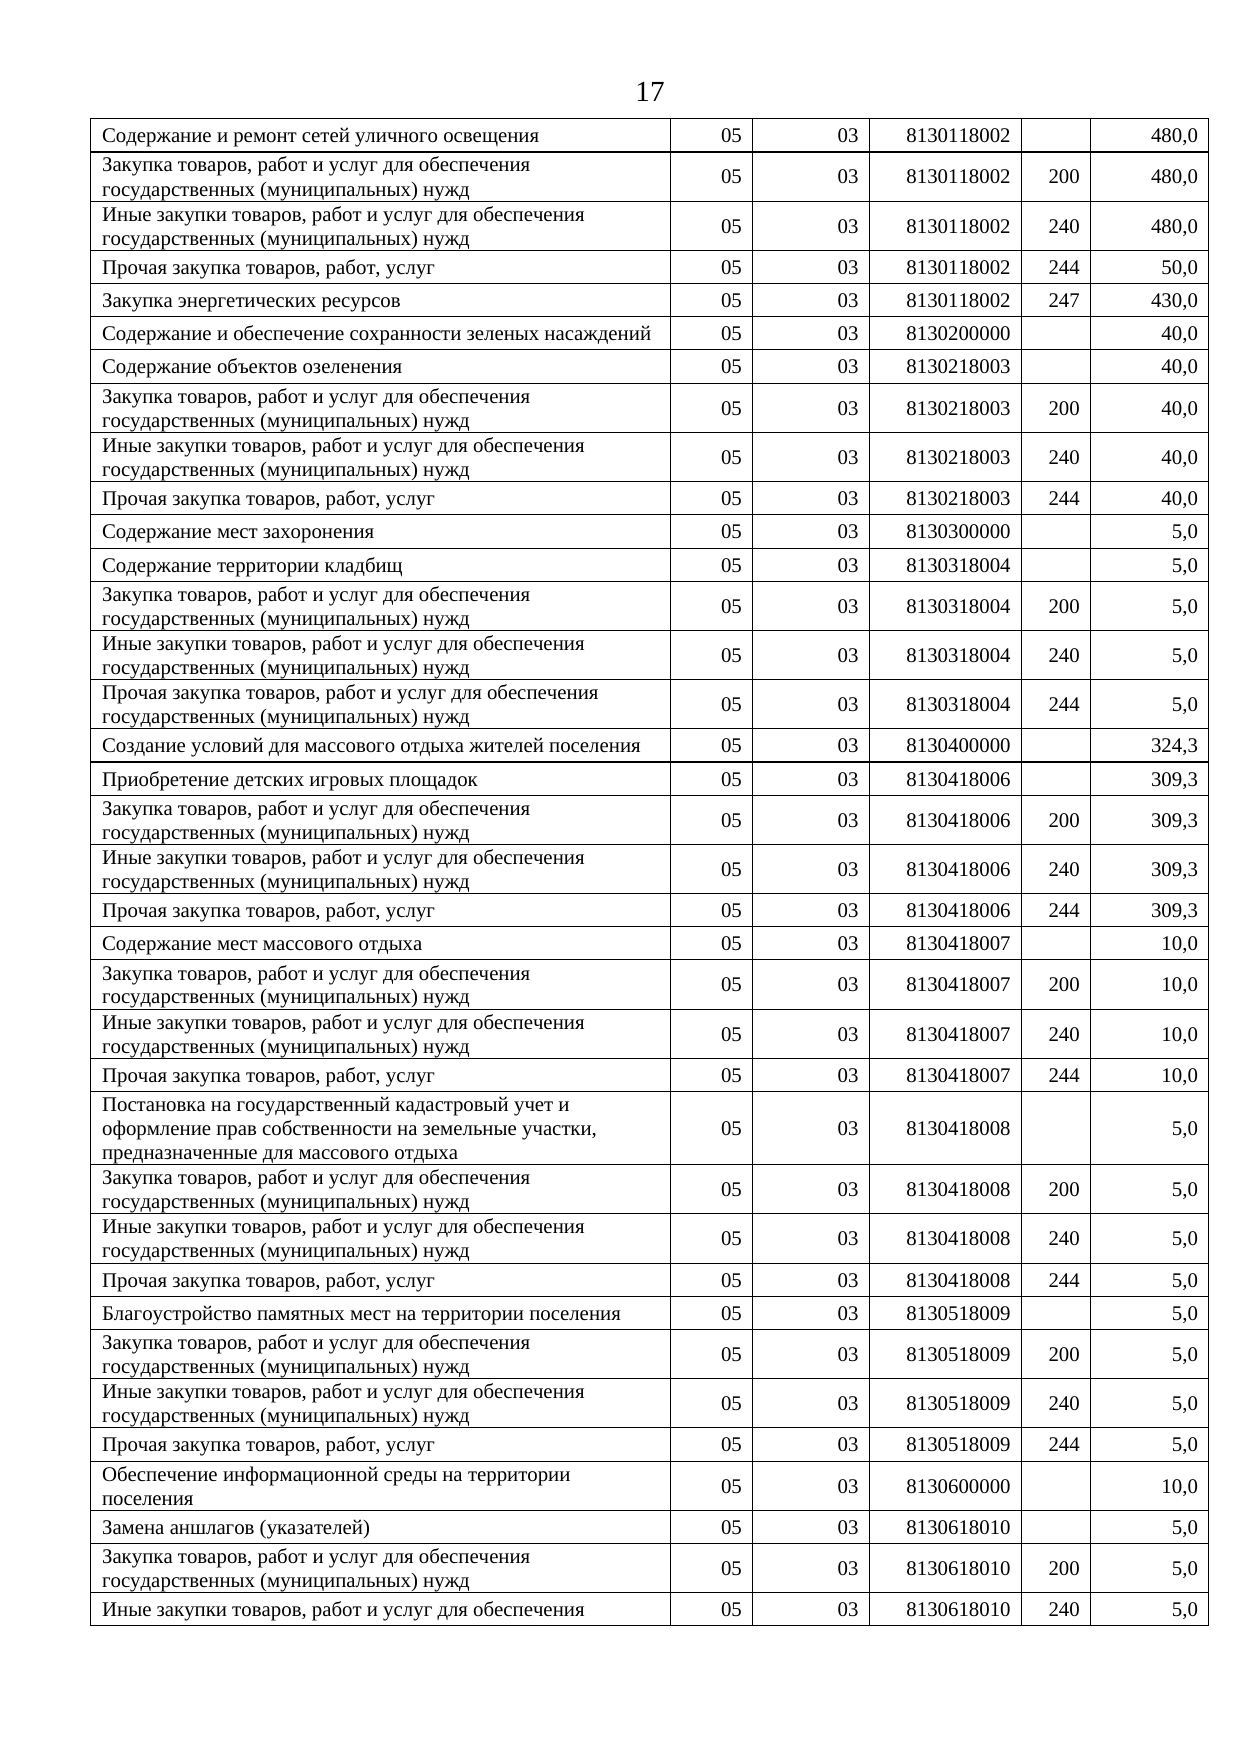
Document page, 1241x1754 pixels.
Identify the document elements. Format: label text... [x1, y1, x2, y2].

table_cell 40,0 [1091, 482, 1208, 514]
table_cell 05 [671, 845, 752, 893]
table_cell 240 [1022, 1379, 1090, 1427]
table_cell 05 [671, 1165, 752, 1213]
table_cell 480,0 [1091, 119, 1208, 151]
table_cell 430,0 [1091, 284, 1208, 316]
table_cell 03 [753, 680, 869, 728]
table_cell [1022, 763, 1090, 794]
table_cell 8130600000 [870, 1462, 1021, 1510]
table_cell 03 [753, 631, 869, 679]
table_cell 8130400000 [870, 729, 1021, 761]
table_cell 8130118002 [870, 202, 1021, 250]
table_cell 05 [671, 251, 752, 283]
table_cell Закупка товаров, работ и услуг для обеспечения государственных (муниципальных) нужд [91, 153, 670, 201]
table_cell 05 [671, 384, 752, 432]
table_cell 200 [1022, 384, 1090, 432]
table_cell Закупка товаров, работ и услуг для обеспечения государственных (муниципальных) нужд [91, 1330, 670, 1378]
table_cell 200 [1022, 1165, 1090, 1213]
table_cell 03 [753, 1330, 869, 1378]
table_cell 200 [1022, 582, 1090, 630]
table_cell Иные закупки товаров, работ и услуг для обеспечения государственных (муниципальных) нужд [91, 433, 670, 481]
table_cell Создание условий для массового отдыха жителей поселения [91, 729, 670, 761]
table_cell 247 [1022, 284, 1090, 316]
table_cell 8130618010 [870, 1544, 1021, 1592]
table_cell 8130418008 [870, 1092, 1021, 1164]
table_cell Содержание объектов озеленения [91, 350, 670, 383]
table_cell 40,0 [1091, 317, 1208, 349]
table_cell 03 [753, 284, 869, 316]
table_cell 8130618010 [870, 1593, 1021, 1625]
table_cell 5,0 [1091, 1544, 1208, 1592]
table_cell 03 [753, 960, 869, 1008]
table_cell 03 [753, 482, 869, 514]
table_cell 05 [671, 1330, 752, 1378]
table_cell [91, 1593, 670, 1625]
table_cell 240 [1022, 1593, 1090, 1625]
table_cell 03 [753, 1428, 869, 1461]
table_cell 5,0 [1091, 631, 1208, 679]
table_cell 05 [671, 549, 752, 581]
table_cell 8130418007 [870, 927, 1021, 959]
table_cell 05 [671, 1010, 752, 1058]
table_cell 03 [753, 251, 869, 283]
table_cell 05 [671, 317, 752, 349]
table_cell 244 [1022, 680, 1090, 728]
table_cell [1022, 1511, 1090, 1543]
table_cell 8130118002 [870, 119, 1021, 151]
table_cell 03 [753, 317, 869, 349]
table_cell Закупка товаров, работ и услуг для обеспечения государственных (муниципальных) нужд [91, 582, 670, 630]
table_cell 8130318004 [870, 680, 1021, 728]
table_cell 5,0 [1091, 582, 1208, 630]
table_cell 05 [671, 482, 752, 514]
table_cell 05 [671, 894, 752, 926]
table_cell 03 [753, 153, 869, 201]
table_cell 309,3 [1091, 763, 1208, 794]
table_cell Закупка товаров, работ и услуг для обеспечения государственных (муниципальных) нужд [91, 796, 670, 844]
table_cell 10,0 [1091, 1059, 1208, 1091]
table_cell 8130418006 [870, 763, 1021, 794]
table_cell 03 [753, 927, 869, 959]
table_cell 40,0 [1091, 384, 1208, 432]
table_cell 03 [753, 433, 869, 481]
table_cell 240 [1022, 1214, 1090, 1262]
table_cell 05 [671, 284, 752, 316]
table_cell 240 [1022, 845, 1090, 893]
table_cell 5,0 [1091, 1214, 1208, 1262]
table_cell 03 [753, 894, 869, 926]
table_cell 309,3 [1091, 894, 1208, 926]
table_cell Закупка товаров, работ и услуг для обеспечения государственных (муниципальных) нужд [91, 1544, 670, 1592]
table_cell 5,0 [1091, 1379, 1208, 1427]
table_cell 200 [1022, 796, 1090, 844]
table_cell 05 [671, 631, 752, 679]
table_cell Содержание и ремонт сетей уличного освещения [91, 119, 670, 151]
table_cell 8130218003 [870, 384, 1021, 432]
table_cell Закупка товаров, работ и услуг для обеспечения государственных (муниципальных) нужд [91, 384, 670, 432]
table_cell 8130300000 [870, 515, 1021, 547]
table_cell 05 [671, 1544, 752, 1592]
table_cell 05 [671, 433, 752, 481]
table_cell 8130118002 [870, 153, 1021, 201]
table_cell 03 [753, 1214, 869, 1262]
table_cell 200 [1022, 1330, 1090, 1378]
table_cell 8130418006 [870, 894, 1021, 926]
table_cell 03 [753, 763, 869, 794]
table_cell 480,0 [1091, 202, 1208, 250]
table_cell 03 [753, 1059, 869, 1091]
table_cell 05 [671, 1297, 752, 1329]
table_cell 5,0 [1091, 1330, 1208, 1378]
table_cell Благоустройство памятных мест на территории поселения [91, 1297, 670, 1329]
table_cell 5,0 [1091, 1511, 1208, 1543]
table_cell 480,0 [1091, 153, 1208, 201]
table_cell 8130218003 [870, 433, 1021, 481]
table_cell 5,0 [1091, 1297, 1208, 1329]
table_cell 240 [1022, 631, 1090, 679]
table_cell Прочая закупка товаров, работ, услуг [91, 1428, 670, 1461]
table_cell 05 [671, 153, 752, 201]
table_cell Прочая закупка товаров, работ, услуг [91, 482, 670, 514]
table_cell 8130200000 [870, 317, 1021, 349]
table_cell 240 [1022, 433, 1090, 481]
table_cell Иные закупки товаров, работ и услуг для обеспечения государственных (муниципальных) нужд [91, 845, 670, 893]
table_cell 5,0 [1091, 515, 1208, 547]
table_cell 05 [671, 1593, 752, 1625]
table_cell 200 [1022, 1544, 1090, 1592]
table_cell 5,0 [1091, 1092, 1208, 1164]
table_cell 8130118002 [870, 284, 1021, 316]
table_cell 309,3 [1091, 845, 1208, 893]
table_cell 05 [671, 1462, 752, 1510]
table_cell 05 [671, 515, 752, 547]
table_cell [1022, 1092, 1090, 1164]
table_cell Закупка товаров, работ и услуг для обеспечения государственных (муниципальных) нужд [91, 960, 670, 1008]
table_cell 03 [753, 1010, 869, 1058]
table_cell 03 [753, 1544, 869, 1592]
table_cell 8130418006 [870, 845, 1021, 893]
table_cell 8130518009 [870, 1428, 1021, 1461]
table_cell 03 [753, 729, 869, 761]
table_cell 10,0 [1091, 1462, 1208, 1510]
table_cell Содержание мест массового отдыха [91, 927, 670, 959]
table_cell Прочая закупка товаров, работ, услуг [91, 1264, 670, 1296]
table_cell 240 [1022, 202, 1090, 250]
table_cell [1022, 350, 1090, 383]
table_cell 8130418007 [870, 1010, 1021, 1058]
table_cell 03 [753, 549, 869, 581]
table_cell Иные закупки товаров, работ и услуг для обеспечения государственных (муниципальных) нужд [91, 1010, 670, 1058]
table_cell 244 [1022, 1059, 1090, 1091]
table_cell 03 [753, 1092, 869, 1164]
table_cell 5,0 [1091, 1593, 1208, 1625]
table_cell 05 [671, 350, 752, 383]
table_cell 03 [753, 1379, 869, 1427]
table_cell 03 [753, 1297, 869, 1329]
table_cell [1022, 927, 1090, 959]
table_cell 309,3 [1091, 796, 1208, 844]
table_cell Закупка энергетических ресурсов [91, 284, 670, 316]
table_cell 03 [753, 1264, 869, 1296]
table_cell Содержание мест захоронения [91, 515, 670, 547]
table_cell 8130218003 [870, 482, 1021, 514]
table_cell 03 [753, 202, 869, 250]
table_cell Содержание и обеспечение сохранности зеленых насаждений [91, 317, 670, 349]
table_cell 8130418008 [870, 1264, 1021, 1296]
table_cell Прочая закупка товаров, работ, услуг [91, 1059, 670, 1091]
table_cell Обеспечение информационной среды на территории поселения [91, 1462, 670, 1510]
table_cell 8130118002 [870, 251, 1021, 283]
table_cell 05 [671, 119, 752, 151]
table_cell 8130418007 [870, 1059, 1021, 1091]
table_cell 244 [1022, 1428, 1090, 1461]
table_cell 05 [671, 1214, 752, 1262]
table_cell 8130418008 [870, 1214, 1021, 1262]
table_cell Замена аншлагов (указателей) [91, 1511, 670, 1543]
table_cell 5,0 [1091, 1264, 1208, 1296]
table_cell 8130518009 [870, 1379, 1021, 1427]
table_cell 40,0 [1091, 433, 1208, 481]
table_cell 03 [753, 119, 869, 151]
table_cell Иные закупки товаров, работ и услуг для обеспечения государственных (муниципальных) нужд [91, 1214, 670, 1262]
table_cell Иные закупки товаров, работ и услуг для обеспечения государственных (муниципальных) нужд [91, 202, 670, 250]
table_cell 03 [753, 1165, 869, 1213]
table_cell 05 [671, 960, 752, 1008]
table_cell 05 [671, 1379, 752, 1427]
table_cell 05 [671, 1059, 752, 1091]
table_cell 5,0 [1091, 549, 1208, 581]
table_cell 240 [1022, 1010, 1090, 1058]
table_cell 03 [753, 1593, 869, 1625]
table_cell 8130518009 [870, 1297, 1021, 1329]
table_cell 05 [671, 202, 752, 250]
table_cell 03 [753, 1462, 869, 1510]
table_cell 8130418007 [870, 960, 1021, 1008]
table_cell 03 [753, 384, 869, 432]
table_cell 8130318004 [870, 549, 1021, 581]
table_cell 244 [1022, 894, 1090, 926]
table_cell Содержание территории кладбищ [91, 549, 670, 581]
table_cell 8130318004 [870, 582, 1021, 630]
table_cell [1022, 1462, 1090, 1510]
table_cell 200 [1022, 960, 1090, 1008]
table_cell Прочая закупка товаров, работ, услуг [91, 894, 670, 926]
table_cell 5,0 [1091, 680, 1208, 728]
table_cell [1022, 119, 1090, 151]
table_cell 03 [753, 1511, 869, 1543]
table_cell 200 [1022, 153, 1090, 201]
table_cell 8130518009 [870, 1330, 1021, 1378]
table_cell 244 [1022, 482, 1090, 514]
table_cell Иные закупки товаров, работ и услуг для обеспечения государственных (муниципальных) нужд [91, 1379, 670, 1427]
table_cell Прочая закупка товаров, работ и услуг для обеспечения государственных (муниципальных) нужд [91, 680, 670, 728]
table_cell 05 [671, 763, 752, 794]
table_cell 8130218003 [870, 350, 1021, 383]
table_cell 05 [671, 729, 752, 761]
table_cell [1022, 729, 1090, 761]
table_cell 05 [671, 796, 752, 844]
table_cell Закупка товаров, работ и услуг для обеспечения государственных (муниципальных) нужд [91, 1165, 670, 1213]
table_cell 05 [671, 680, 752, 728]
table_cell 10,0 [1091, 927, 1208, 959]
table_cell [1022, 515, 1090, 547]
table_cell 03 [753, 350, 869, 383]
table_cell 8130318004 [870, 631, 1021, 679]
table_cell 05 [671, 1511, 752, 1543]
table_cell 5,0 [1091, 1428, 1208, 1461]
table_cell [1022, 549, 1090, 581]
table_cell 40,0 [1091, 350, 1208, 383]
table_cell 8130418006 [870, 796, 1021, 844]
table_cell 8130618010 [870, 1511, 1021, 1543]
table_cell 03 [753, 845, 869, 893]
table_cell 03 [753, 796, 869, 844]
table_cell 05 [671, 1092, 752, 1164]
table_cell 50,0 [1091, 251, 1208, 283]
table_cell 5,0 [1091, 1165, 1208, 1213]
table_cell 8130418008 [870, 1165, 1021, 1213]
table_cell Приобретение детских игровых площадок [91, 763, 670, 794]
table_cell Постановка на государственный кадастровый учет и оформление прав собственности на земельные участки, предназначенные для массового отдыха [91, 1092, 670, 1164]
table_cell 10,0 [1091, 1010, 1208, 1058]
table_cell 244 [1022, 1264, 1090, 1296]
table_cell [1022, 1297, 1090, 1329]
table_cell 05 [671, 1428, 752, 1461]
table_cell 324,3 [1091, 729, 1208, 761]
table_cell 05 [671, 927, 752, 959]
table_cell 03 [753, 582, 869, 630]
table_cell 244 [1022, 251, 1090, 283]
table_cell 10,0 [1091, 960, 1208, 1008]
table_cell [1022, 317, 1090, 349]
table_cell 05 [671, 582, 752, 630]
table_cell 03 [753, 515, 869, 547]
table_cell 05 [671, 1264, 752, 1296]
table_cell Иные закупки товаров, работ и услуг для обеспечения государственных (муниципальных) нужд [91, 631, 670, 679]
table_cell Прочая закупка товаров, работ, услуг [91, 251, 670, 283]
